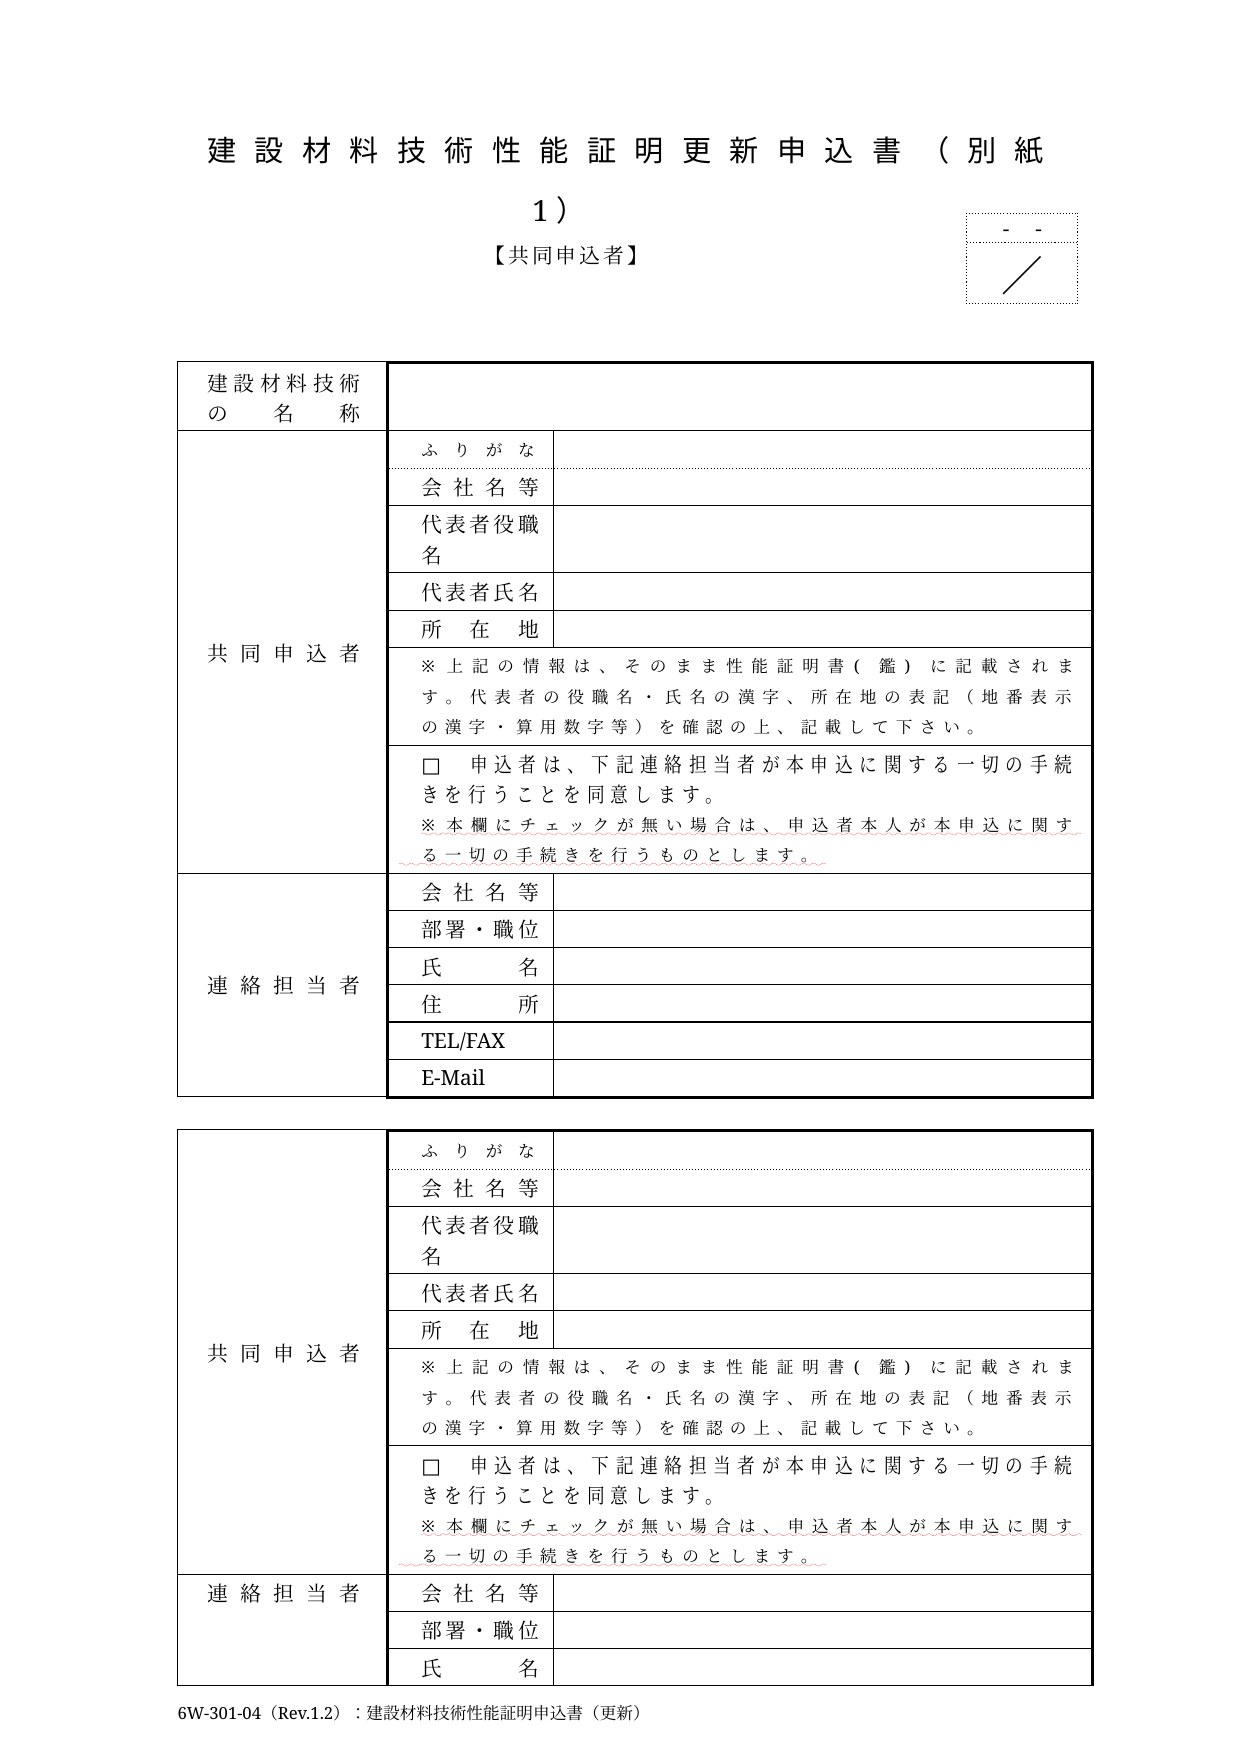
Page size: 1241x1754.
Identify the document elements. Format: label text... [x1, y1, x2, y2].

table_cell □ 申込者は、下記連絡担当者が本申込に関する一切の手続きを行うことを同意します。 ※ 本欄にチェックが無い場合は、申込者本人が本申込に関する一切の手続きを行うものとします。 [389, 1446, 1091, 1573]
table_cell 共同申込者 [178, 431, 386, 873]
table_cell 代表者氏名 [389, 573, 553, 609]
table_header 共同申込者 [178, 1130, 386, 1573]
table_cell 所在地 [389, 1311, 553, 1347]
table_cell [554, 468, 1091, 505]
table_cell 代表者役職名 [389, 1207, 553, 1273]
table_cell 連絡担当者 [178, 1575, 386, 1685]
table_cell 会社名等 [389, 468, 553, 505]
table_cell ※上記の情報は、そのまま性能証明書(鑑)に記載されます。代表者の役職名・氏名の漢字、所在地の表記（地番表示の漢字・算用数字等）を確認の上、記載して下さい。 [389, 1349, 1091, 1445]
table_cell 氏名 [389, 1649, 553, 1685]
table_cell ※上記の情報は、そのまま性能証明書(鑑)に記載されます。代表者の役職名・氏名の漢字、所在地の表記（地番表示の漢字・算用数字等）を確認の上、記載して下さい。 [389, 648, 1091, 744]
table_cell [554, 1023, 1091, 1058]
table_cell 所在地 [389, 611, 553, 647]
table_header ふりがな [389, 1132, 553, 1168]
table_cell 氏名 [389, 948, 553, 984]
table_cell [554, 1060, 1091, 1096]
text 【共同申込者】 [183, 239, 966, 270]
table_cell [554, 1274, 1091, 1310]
table_cell 代表者役職名 [389, 506, 553, 572]
table_header [389, 364, 1091, 430]
table_cell [554, 1649, 1091, 1685]
table_cell 会社名等 [389, 874, 553, 910]
table_cell [554, 1207, 1091, 1273]
table_cell [554, 506, 1091, 572]
table_cell TEL/FAX [389, 1023, 553, 1058]
table_cell [554, 431, 1091, 468]
table_header [554, 1132, 1091, 1168]
table_cell E-Mail [389, 1060, 553, 1096]
table_cell ／ [966, 242, 1078, 303]
table_cell [554, 911, 1091, 947]
table_cell [554, 948, 1091, 984]
table_cell [554, 874, 1091, 910]
table_cell [554, 611, 1091, 647]
table_cell 会社名等 [389, 1169, 553, 1206]
table_cell 住所 [389, 985, 553, 1021]
table_cell [554, 573, 1091, 609]
table_cell 連絡担当者 [178, 874, 386, 1096]
table_cell [554, 1169, 1091, 1206]
table_cell [554, 1311, 1091, 1347]
table_header - - [966, 213, 1078, 242]
text 建設材料技術性能証明更新申込書（別紙1） [183, 118, 1086, 239]
table_cell [554, 1575, 1091, 1611]
table_cell 部署・職位 [389, 911, 553, 947]
table_cell □ 申込者は、下記連絡担当者が本申込に関する一切の手続きを行うことを同意します。 ※ 本欄にチェックが無い場合は、申込者本人が本申込に関する一切の手続きを行うものとします。 [389, 746, 1091, 873]
table_cell [554, 985, 1091, 1021]
table_cell 会社名等 [389, 1575, 553, 1611]
table_cell [554, 1612, 1091, 1648]
table_cell 部署・職位 [389, 1612, 553, 1648]
table_cell ふりがな [389, 431, 553, 468]
table_header 建設材料技術 の名称 [178, 362, 386, 430]
table_cell 代表者氏名 [389, 1274, 553, 1310]
